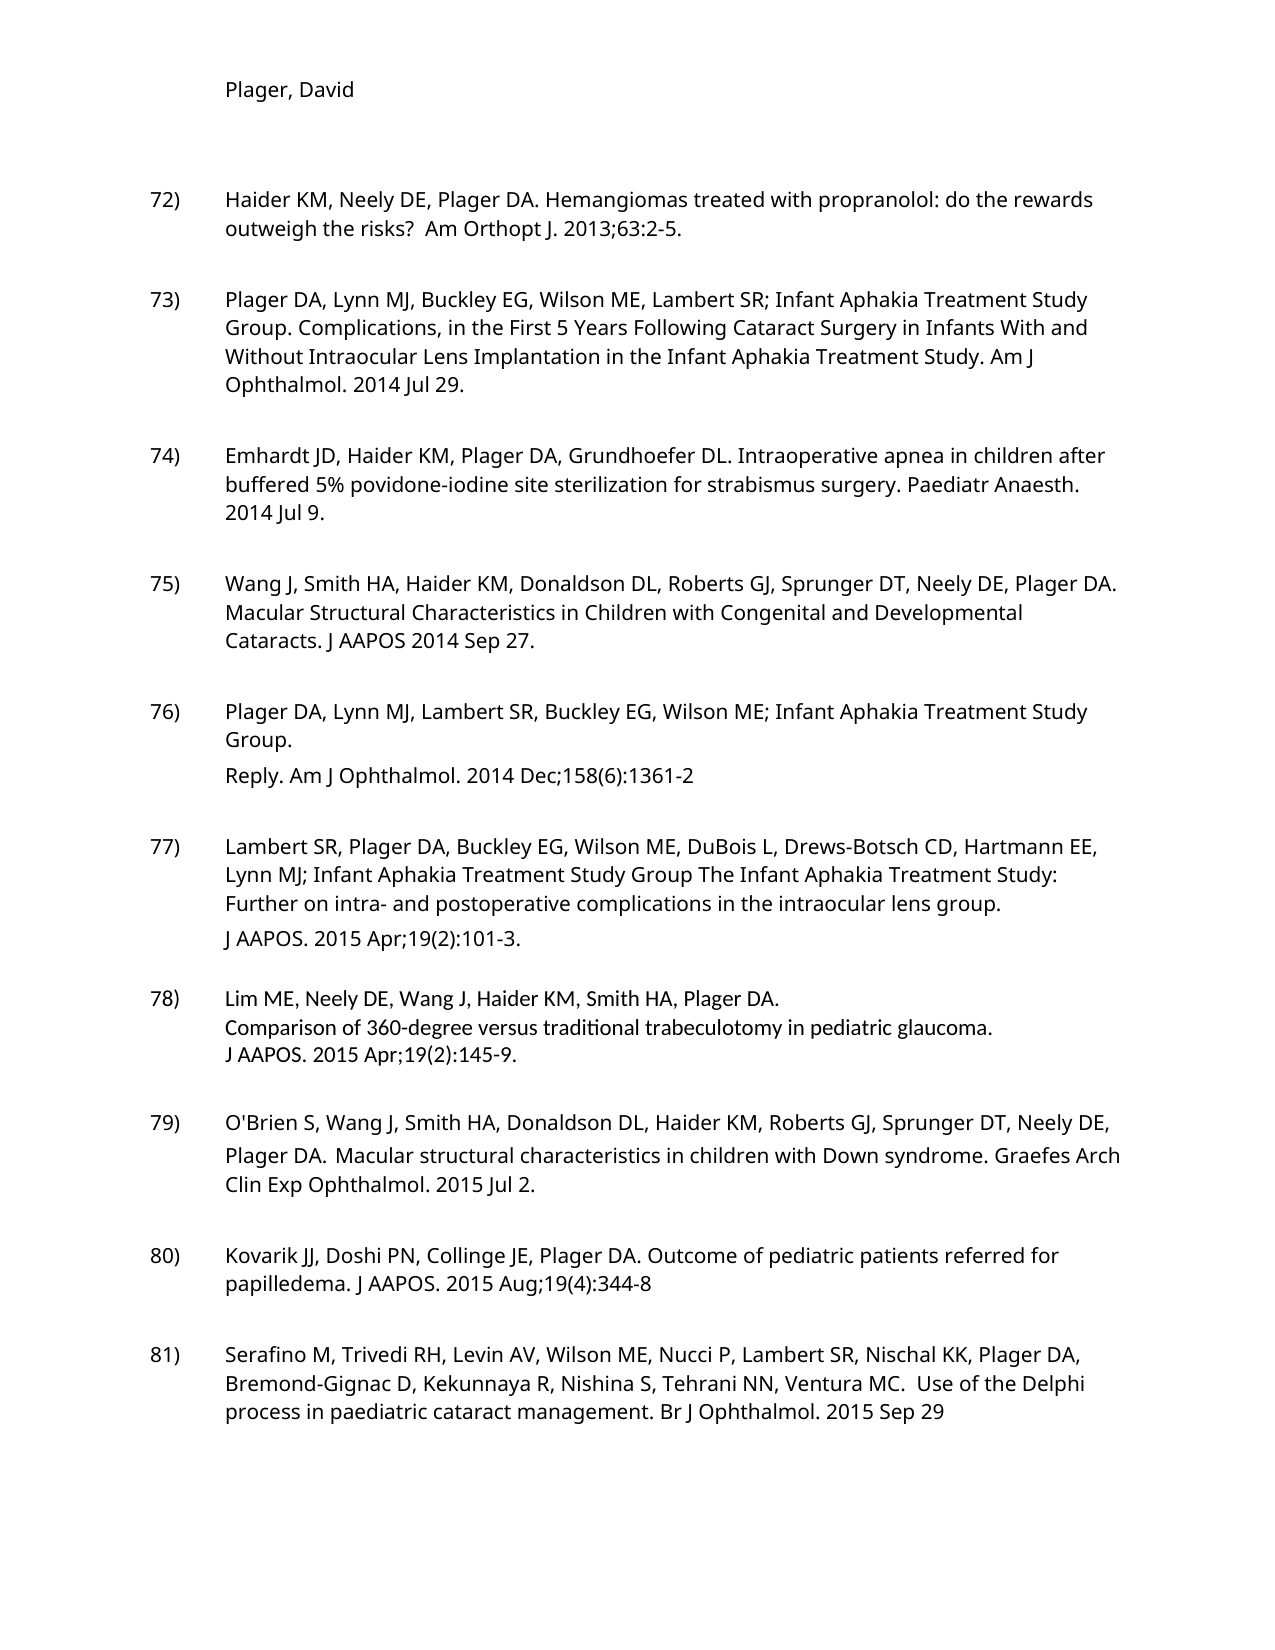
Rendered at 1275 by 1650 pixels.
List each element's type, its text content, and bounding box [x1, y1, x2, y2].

text 80) Kovarik JJ, Doshi PN, Collinge JE, Plager DA. Outcome of pediatric patients referred for papilledema. J AAPOS. 2015 Aug;19(4):344-8 [150, 1241, 1125, 1298]
text 76) Plager DA, Lynn MJ, Lambert SR, Buckley EG, Wilson ME; Infant Aphakia Treatment Study Group. [150, 697, 1125, 754]
text Comparison of 360-degree versus traditional trabeculotomy in pediatric glaucoma. [225, 1013, 1125, 1041]
text J AAPOS. 2015 Apr;19(2):101-3. [225, 924, 1125, 953]
text 77) Lambert SR, Plager DA, Buckley EG, Wilson ME, DuBois L, Drews-Botsch CD, Hartmann EE, Lynn MJ; Infant Aphakia Treatment Study Group The Infant Aphakia Treatment Study: Further on intra- and postoperative complications in the intraocular lens group. [150, 832, 1125, 917]
text Reply. Am J Ophthalmol. 2014 Dec;158(6):1361-2 [225, 761, 1125, 789]
text 72) Haider KM, Neely DE, Plager DA. Hemangiomas treated with propranolol: do the rewards outweigh the risks? Am Orthopt J. 2013;63:2-5. [150, 186, 1125, 242]
text 79) O'Brien S, Wang J, Smith HA, Donaldson DL, Haider KM, Roberts GJ, Sprunger DT, Neely DE, Plager DA. Macular structural characteristics in children with Down syndrome. Graefes Arch Clin Exp Ophthalmol. 2015 Jul 2. [150, 1108, 1125, 1198]
text 74) Emhardt JD, Haider KM, Plager DA, Grundhoefer DL. Intraoperative apnea in children after buffered 5% povidone-iodine site sterilization for strabismus surgery. Paediatr Anaesth. 2014 Jul 9. [150, 441, 1125, 527]
text J AAPOS. 2015 Apr;19(2):145-9. [225, 1041, 1125, 1069]
text 81) Serafino M, Trivedi RH, Levin AV, Wilson ME, Nucci P, Lambert SR, Nischal KK, Plager DA, Bremond-Gignac D, Kekunnaya R, Nishina S, Tehrani NN, Ventura MC. Use of the Delphi process in paediatric cataract management. Br J Ophthalmol. 2015 Sep 29 [150, 1340, 1125, 1426]
text 73) Plager DA, Lynn MJ, Buckley EG, Wilson ME, Lambert SR; Infant Aphakia Treatment Study Group. Complications, in the First 5 Years Following Cataract Surgery in Infants With and Without Intraocular Lens Implantation in the Infant Aphakia Treatment Study. Am J Ophthalmol. 2014 Jul 29. [150, 285, 1125, 399]
text 75) Wang J, Smith HA, Haider KM, Donaldson DL, Roberts GJ, Sprunger DT, Neely DE, Plager DA. Macular Structural Characteristics in Children with Congenital and Developmental Cataracts. J AAPOS 2014 Sep 27. [150, 569, 1125, 654]
text 78) Lim ME, Neely DE, Wang J, Haider KM, Smith HA, Plager DA. [150, 984, 1125, 1013]
